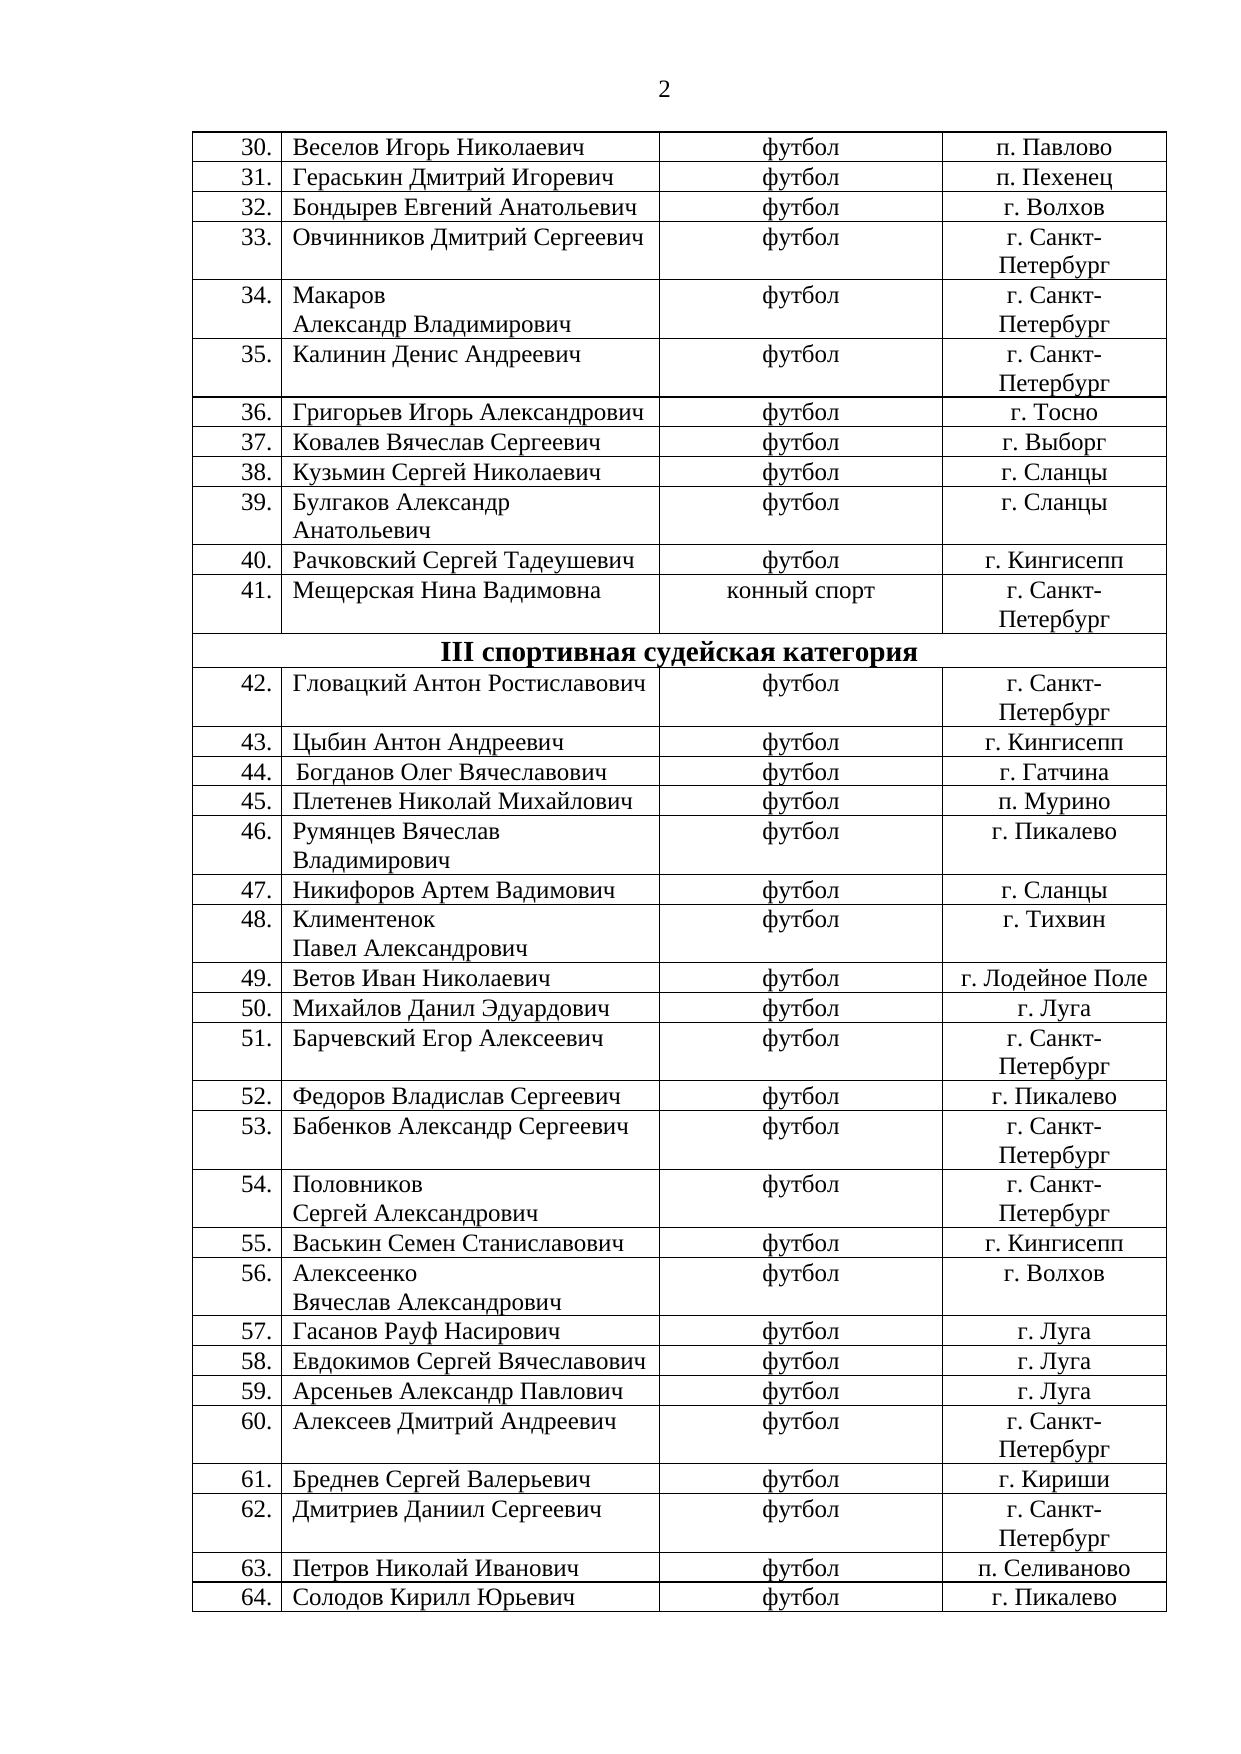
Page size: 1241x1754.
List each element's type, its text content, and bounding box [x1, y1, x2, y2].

table_cell Бреднев Сергей Валерьевич [282, 1464, 659, 1493]
table_cell футбол [660, 339, 942, 396]
table_cell [193, 162, 281, 191]
table_cell футбол [660, 398, 942, 426]
table_cell [193, 1464, 281, 1493]
table_cell [193, 668, 281, 726]
table_cell г. Санкт-Петербург [943, 575, 1166, 633]
table_cell Ковалев Вячеслав Сергеевич [282, 427, 659, 456]
table_cell п. Мурино [943, 786, 1166, 815]
table_cell футбол [660, 993, 942, 1022]
table_cell Рачковский Сергей Тадеушевич [282, 545, 659, 574]
table_cell г. Тосно [943, 398, 1166, 426]
table_cell футбол [660, 1553, 942, 1581]
table_cell г. Лодейное Поле [943, 963, 1166, 992]
table_cell футбол [660, 757, 942, 785]
table_cell г. Санкт-Петербург [943, 339, 1166, 396]
table_cell г. Сланцы [943, 457, 1166, 486]
table_cell г. Кингисепп [943, 727, 1166, 756]
table_cell Плетенев Николай Михайлович [282, 786, 659, 815]
table_cell [193, 1170, 281, 1227]
table_cell Гераськин Дмитрий Игоревич [282, 162, 659, 191]
table_cell г. Луга [943, 1316, 1166, 1345]
table_cell [193, 427, 281, 456]
table_cell г. Сланцы [943, 487, 1166, 544]
table_cell Арсеньев Александр Павлович [282, 1376, 659, 1405]
table_cell г. Сланцы [943, 875, 1166, 903]
table_cell футбол [660, 1081, 942, 1110]
table_cell г. Санкт-Петербург [943, 1406, 1166, 1463]
table_cell г. Выборг [943, 427, 1166, 456]
table_cell Федоров Владислав Сергеевич [282, 1081, 659, 1110]
table_cell футбол [660, 875, 942, 903]
table_cell Овчинников Дмитрий Сергеевич [282, 222, 659, 279]
table_cell футбол [660, 905, 942, 962]
table_cell Богданов Олег Вячеславович [282, 757, 659, 785]
table_cell [193, 1494, 281, 1552]
table_cell [193, 1081, 281, 1110]
table_cell футбол [660, 668, 942, 726]
table_cell [193, 993, 281, 1022]
table_cell Барчевский Егор Алексеевич [282, 1023, 659, 1080]
table_cell [193, 280, 281, 338]
table_cell [193, 727, 281, 756]
table_cell футбол [660, 1464, 942, 1493]
table_cell [193, 398, 281, 426]
table_cell г. Санкт-Петербург [943, 668, 1166, 726]
table_cell футбол [660, 1376, 942, 1405]
table_cell футбол [660, 1346, 942, 1375]
table_cell Евдокимов Сергей Вячеславович [282, 1346, 659, 1375]
table_cell п. Селиваново [943, 1553, 1166, 1581]
table_cell футбол [660, 1316, 942, 1345]
table_cell [193, 1583, 281, 1611]
table_cell [193, 339, 281, 396]
table_cell г. Пикалево [943, 1583, 1166, 1611]
table_cell футбол [660, 280, 942, 338]
table_cell г. Санкт-Петербург [943, 1111, 1166, 1168]
table_cell Кузьмин Сергей Николаевич [282, 457, 659, 486]
table_cell Михайлов Данил Эдуардович [282, 993, 659, 1022]
table_cell футбол [660, 133, 942, 161]
table_cell футбол [660, 816, 942, 874]
table_cell г. Кингисепп [943, 545, 1166, 574]
table_cell г. Волхов [943, 192, 1166, 221]
table_cell футбол [660, 1023, 942, 1080]
table_cell футбол [660, 1583, 942, 1611]
table_cell [193, 222, 281, 279]
table_cell Васькин Семен Станиславович [282, 1228, 659, 1257]
table_cell г. Кириши [943, 1464, 1166, 1493]
table_cell [193, 192, 281, 221]
table_cell [193, 1023, 281, 1080]
table_cell г. Луга [943, 1346, 1166, 1375]
table_cell Булгаков Александр Анатольевич [282, 487, 659, 544]
table_cell [193, 575, 281, 633]
table_cell футбол [660, 1170, 942, 1227]
table_cell Половников Сергей Александрович [282, 1170, 659, 1227]
table_cell футбол [660, 487, 942, 544]
table_cell г. Санкт-Петербург [943, 222, 1166, 279]
table_cell [193, 757, 281, 785]
table_cell п. Павлово [943, 133, 1166, 161]
table_cell г. Санкт-Петербург [943, 1494, 1166, 1552]
table_cell футбол [660, 1406, 942, 1463]
table_cell футбол [660, 786, 942, 815]
table_cell футбол [660, 427, 942, 456]
table_cell [193, 963, 281, 992]
table_cell Бондырев Евгений Анатольевич [282, 192, 659, 221]
table_cell г. Волхов [943, 1258, 1166, 1315]
table_cell Ветов Иван Николаевич [282, 963, 659, 992]
table_cell [193, 1553, 281, 1581]
table_cell Калинин Денис Андреевич [282, 339, 659, 396]
table_cell футбол [660, 545, 942, 574]
table_cell Никифоров Артем Вадимович [282, 875, 659, 903]
table_cell Петров Николай Иванович [282, 1553, 659, 1581]
table_cell [193, 1406, 281, 1463]
table_cell г. Гатчина [943, 757, 1166, 785]
table_cell футбол [660, 222, 942, 279]
table_cell [193, 1258, 281, 1315]
table_cell г. Тихвин [943, 905, 1166, 962]
table_cell [193, 133, 281, 161]
table_cell Веселов Игорь Николаевич [282, 133, 659, 161]
table_cell футбол [660, 1494, 942, 1552]
table_cell Мещерская Нина Вадимовна [282, 575, 659, 633]
table_cell футбол [660, 727, 942, 756]
table_cell Солодов Кирилл Юрьевич [282, 1583, 659, 1611]
table_cell III спортивная судейская категория [193, 634, 1166, 667]
table_cell г. Пикалево [943, 1081, 1166, 1110]
table_cell Гасанов Рауф Насирович [282, 1316, 659, 1345]
table_cell Климентенок Павел Александрович [282, 905, 659, 962]
table_cell [193, 1111, 281, 1168]
table_cell футбол [660, 1111, 942, 1168]
table_cell г. Луга [943, 1376, 1166, 1405]
table_cell г. Кингисепп [943, 1228, 1166, 1257]
table_cell г. Санкт-Петербург [943, 280, 1166, 338]
table_cell п. Пехенец [943, 162, 1166, 191]
table_cell [193, 1376, 281, 1405]
table_cell Дмитриев Даниил Сергеевич [282, 1494, 659, 1552]
table_cell Алексеев Дмитрий Андреевич [282, 1406, 659, 1463]
table_cell [193, 1228, 281, 1257]
table_cell футбол [660, 457, 942, 486]
table_cell Макаров Александр Владимирович [282, 280, 659, 338]
table_cell [193, 875, 281, 903]
table_cell Григорьев Игорь Александрович [282, 398, 659, 426]
table_cell Бабенков Александр Сергеевич [282, 1111, 659, 1168]
table_cell [193, 1316, 281, 1345]
table_cell конный спорт [660, 575, 942, 633]
table_cell [193, 905, 281, 962]
table_cell футбол [660, 1258, 942, 1315]
table_cell г. Санкт-Петербург [943, 1023, 1166, 1080]
table_cell Гловацкий Антон Ростиславович [282, 668, 659, 726]
table_cell футбол [660, 162, 942, 191]
table_cell Алексеенко Вячеслав Александрович [282, 1258, 659, 1315]
table_cell [193, 786, 281, 815]
table_cell [193, 545, 281, 574]
table_cell г. Санкт-Петербург [943, 1170, 1166, 1227]
table_cell Румянцев Вячеслав Владимирович [282, 816, 659, 874]
table_cell [193, 816, 281, 874]
table_cell [193, 457, 281, 486]
table_cell [193, 1346, 281, 1375]
table_cell футбол [660, 1228, 942, 1257]
table_cell г. Пикалево [943, 816, 1166, 874]
table_cell [193, 487, 281, 544]
table_cell футбол [660, 192, 942, 221]
table_cell Цыбин Антон Андреевич [282, 727, 659, 756]
table_cell г. Луга [943, 993, 1166, 1022]
table_cell футбол [660, 963, 942, 992]
